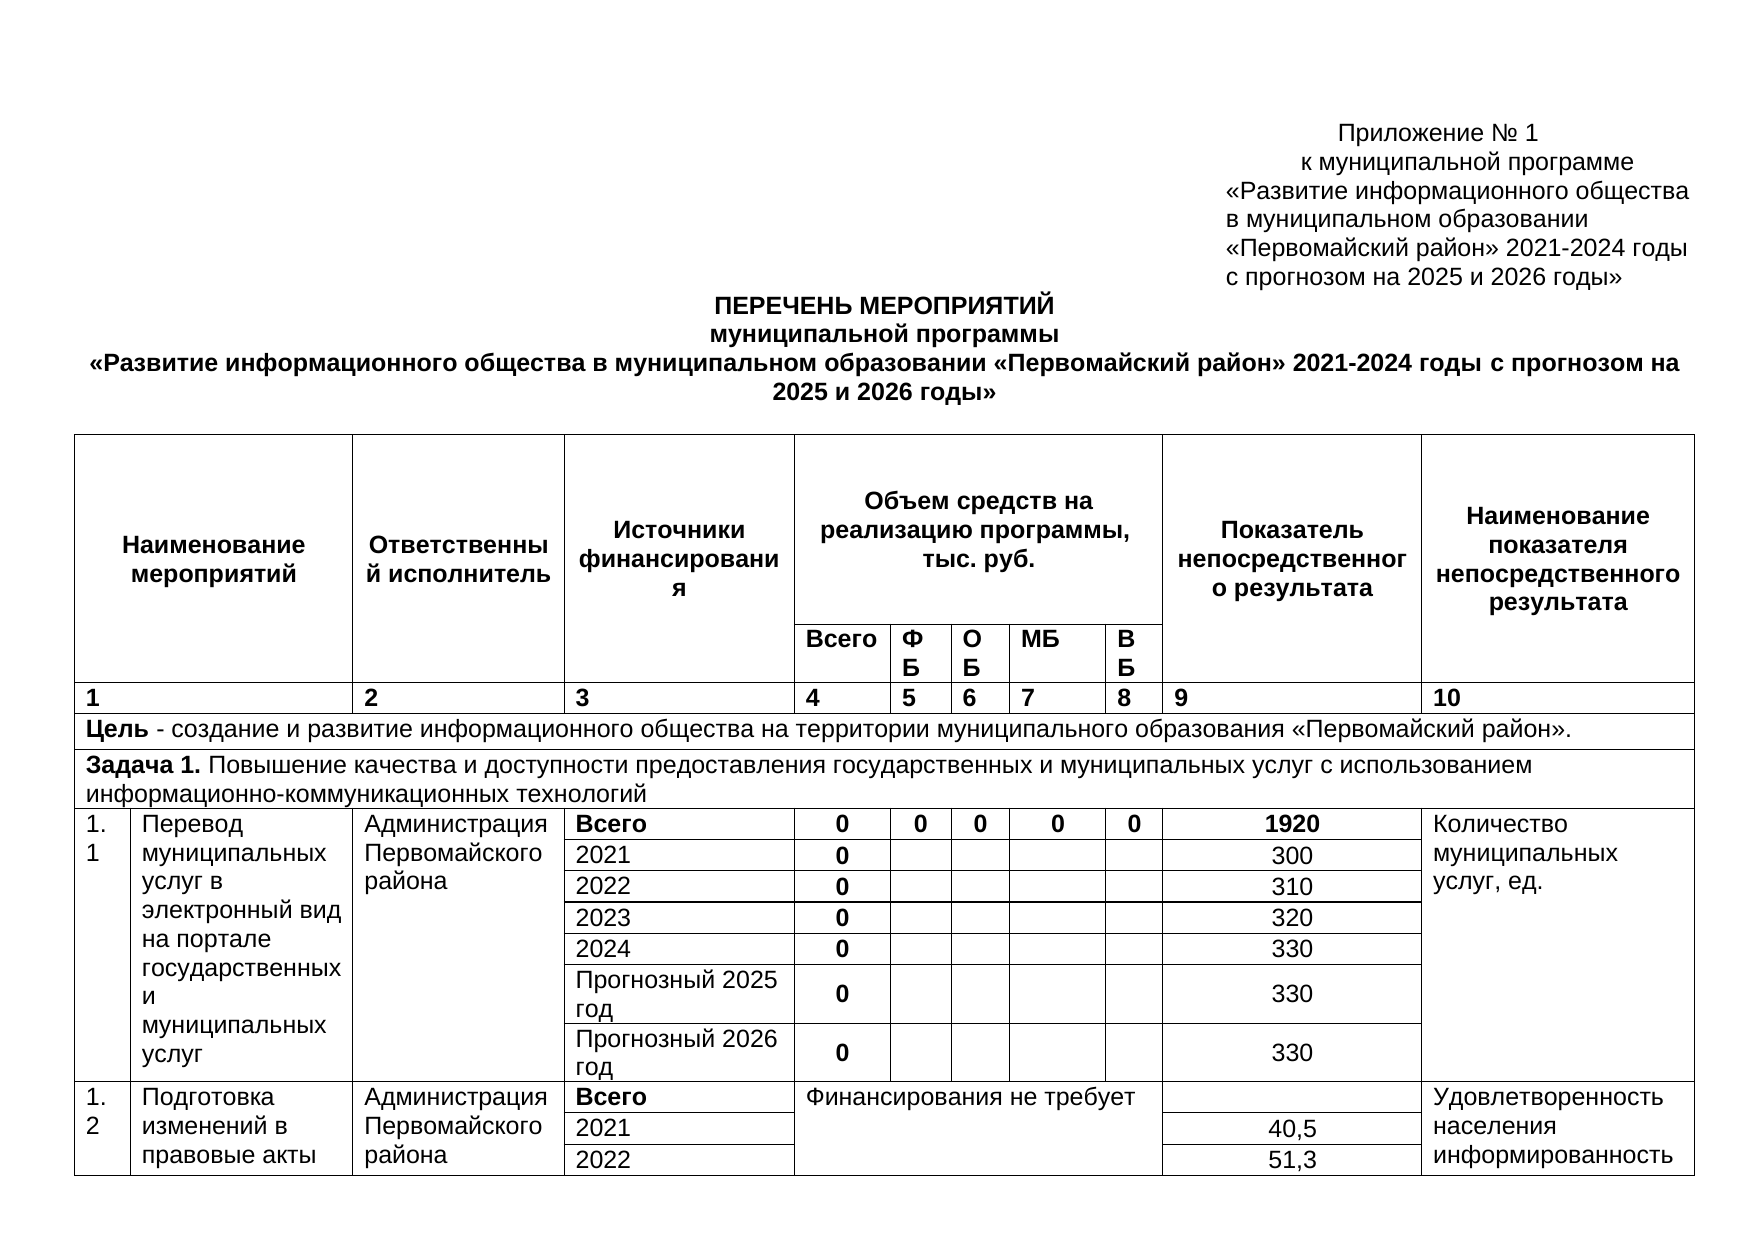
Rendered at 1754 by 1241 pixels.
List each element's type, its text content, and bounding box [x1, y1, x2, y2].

table_cell 2021 [565, 840, 794, 870]
table_cell [1163, 1082, 1421, 1112]
table_cell 2023 [565, 903, 794, 933]
table_header Объем средств на реализацию программы, тыс. руб. [795, 435, 1162, 623]
table_header Источники финансирования [565, 435, 794, 682]
table_header Наименование мероприятий [75, 435, 352, 682]
table_cell 2022 [565, 871, 794, 901]
table_cell [1106, 871, 1162, 901]
table_cell 1920 [1163, 809, 1421, 839]
table_cell [891, 903, 951, 933]
table_cell 0 [795, 871, 890, 901]
table_cell 1 [75, 683, 352, 713]
table_cell [1010, 871, 1105, 901]
table_cell Всего [565, 809, 794, 839]
table_cell [1106, 934, 1162, 964]
table_cell Задача 1. Повышение качества и доступности предоставления государственных и муниципальных услуг с использованием информационно-коммуникационных технологий [75, 750, 1694, 808]
table_cell Количество муниципальных услуг, ед. [1422, 809, 1694, 1081]
table_cell Прогнозный 2026 год [565, 1024, 794, 1081]
table_cell 3 [565, 683, 794, 713]
table_cell [952, 965, 1009, 1022]
table_cell ФБ [891, 625, 951, 682]
table_cell 0 [795, 1024, 890, 1081]
table_cell 40,5 [1163, 1113, 1421, 1143]
table_cell 0 [795, 809, 890, 839]
table_header Наименование показателя непосредственного результата [1422, 435, 1694, 682]
table_cell Подготовка изменений в правовые акты органов местного самоуправления района для реализации перехода на оказание государственных и муниципальных услуг в электронном виде [131, 1082, 352, 1175]
table_header Показатель непосредственного результата [1163, 435, 1421, 682]
table_cell МБ [1010, 625, 1105, 682]
table_cell 0 [795, 840, 890, 870]
table_cell 0 [1106, 809, 1162, 839]
table_cell [1106, 1024, 1162, 1081]
table_cell 300 [1163, 840, 1421, 870]
table_cell [891, 871, 951, 901]
table_cell 9 [1163, 683, 1421, 713]
table_cell Перевод муниципальных услуг в электронный вид на портале государственных и муниципальных услуг [131, 809, 352, 1081]
table_cell Администрация Первомайского района [353, 809, 564, 1081]
table_cell [952, 1024, 1009, 1081]
table_cell [891, 1024, 951, 1081]
table_cell 2021 [565, 1113, 794, 1143]
table_cell 51,3 [1163, 1145, 1421, 1175]
table_cell 10 [1422, 683, 1694, 713]
table_cell Всего [565, 1082, 794, 1112]
table_cell [891, 965, 951, 1022]
table_cell [891, 934, 951, 964]
table_cell [1106, 903, 1162, 933]
table_cell 1.1 [75, 809, 130, 1081]
text Приложение № 1 [74, 118, 1695, 147]
table_cell Цель - создание и развитие информационного общества на территории муниципального образования «Первомайский район». [75, 714, 1694, 749]
table_cell Финансирования не требует [795, 1082, 1162, 1175]
table_cell 2 [353, 683, 564, 713]
table_cell 0 [795, 934, 890, 964]
table_cell [1010, 840, 1105, 870]
table_cell 0 [1010, 809, 1105, 839]
table_cell 0 [795, 965, 890, 1022]
table_cell 8 [1106, 683, 1162, 713]
table_cell 330 [1163, 965, 1421, 1022]
table_cell [1106, 840, 1162, 870]
table_cell 4 [795, 683, 890, 713]
table_cell 2022 [565, 1145, 794, 1175]
table_cell [952, 871, 1009, 901]
table_cell [952, 903, 1009, 933]
table_cell 1.2 [75, 1082, 130, 1175]
text к муниципальной программе «Развитие информационного общества в муниципальном образовании «Первомайский район» 2021-2024 годы с прогнозом на 2025 и 2026 годы» [1226, 147, 1695, 291]
table_cell 0 [952, 809, 1009, 839]
table_cell 330 [1163, 1024, 1421, 1081]
text муниципальной программы [74, 319, 1695, 348]
table_cell [952, 934, 1009, 964]
table_cell Администрация Первомайского района [353, 1082, 564, 1175]
text ПЕРЕЧЕНЬ МЕРОПРИЯТИЙ [74, 291, 1695, 319]
table_cell ОБ [952, 625, 1009, 682]
table_header Ответственный исполнитель [353, 435, 564, 682]
table_cell [1010, 965, 1105, 1022]
table_cell [1010, 1024, 1105, 1081]
table_cell [1106, 965, 1162, 1022]
table_cell 6 [952, 683, 1009, 713]
table_cell Всего [795, 625, 890, 682]
table_cell 310 [1163, 871, 1421, 901]
table_cell [952, 840, 1009, 870]
table_cell 2024 [565, 934, 794, 964]
table_cell Прогнозный 2025 год [565, 965, 794, 1022]
table_cell [1010, 934, 1105, 964]
table_cell 5 [891, 683, 951, 713]
table_cell ВБ [1106, 625, 1162, 682]
table_cell 7 [1010, 683, 1105, 713]
text «Развитие информационного общества в муниципальном образовании «Первомайский район» 2021-2024 годы с прогнозом на 2025 и 2026 годы» [74, 348, 1695, 406]
table_cell 0 [795, 903, 890, 933]
table_cell [1010, 903, 1105, 933]
table_cell Удовлетворенность населения информированностью о деятельности органов местного самоуправления, о социально-экономическом и культурном развитии, % [1422, 1082, 1694, 1175]
table_cell 320 [1163, 903, 1421, 933]
table_cell 0 [891, 809, 951, 839]
table_cell [891, 840, 951, 870]
table_cell 330 [1163, 934, 1421, 964]
